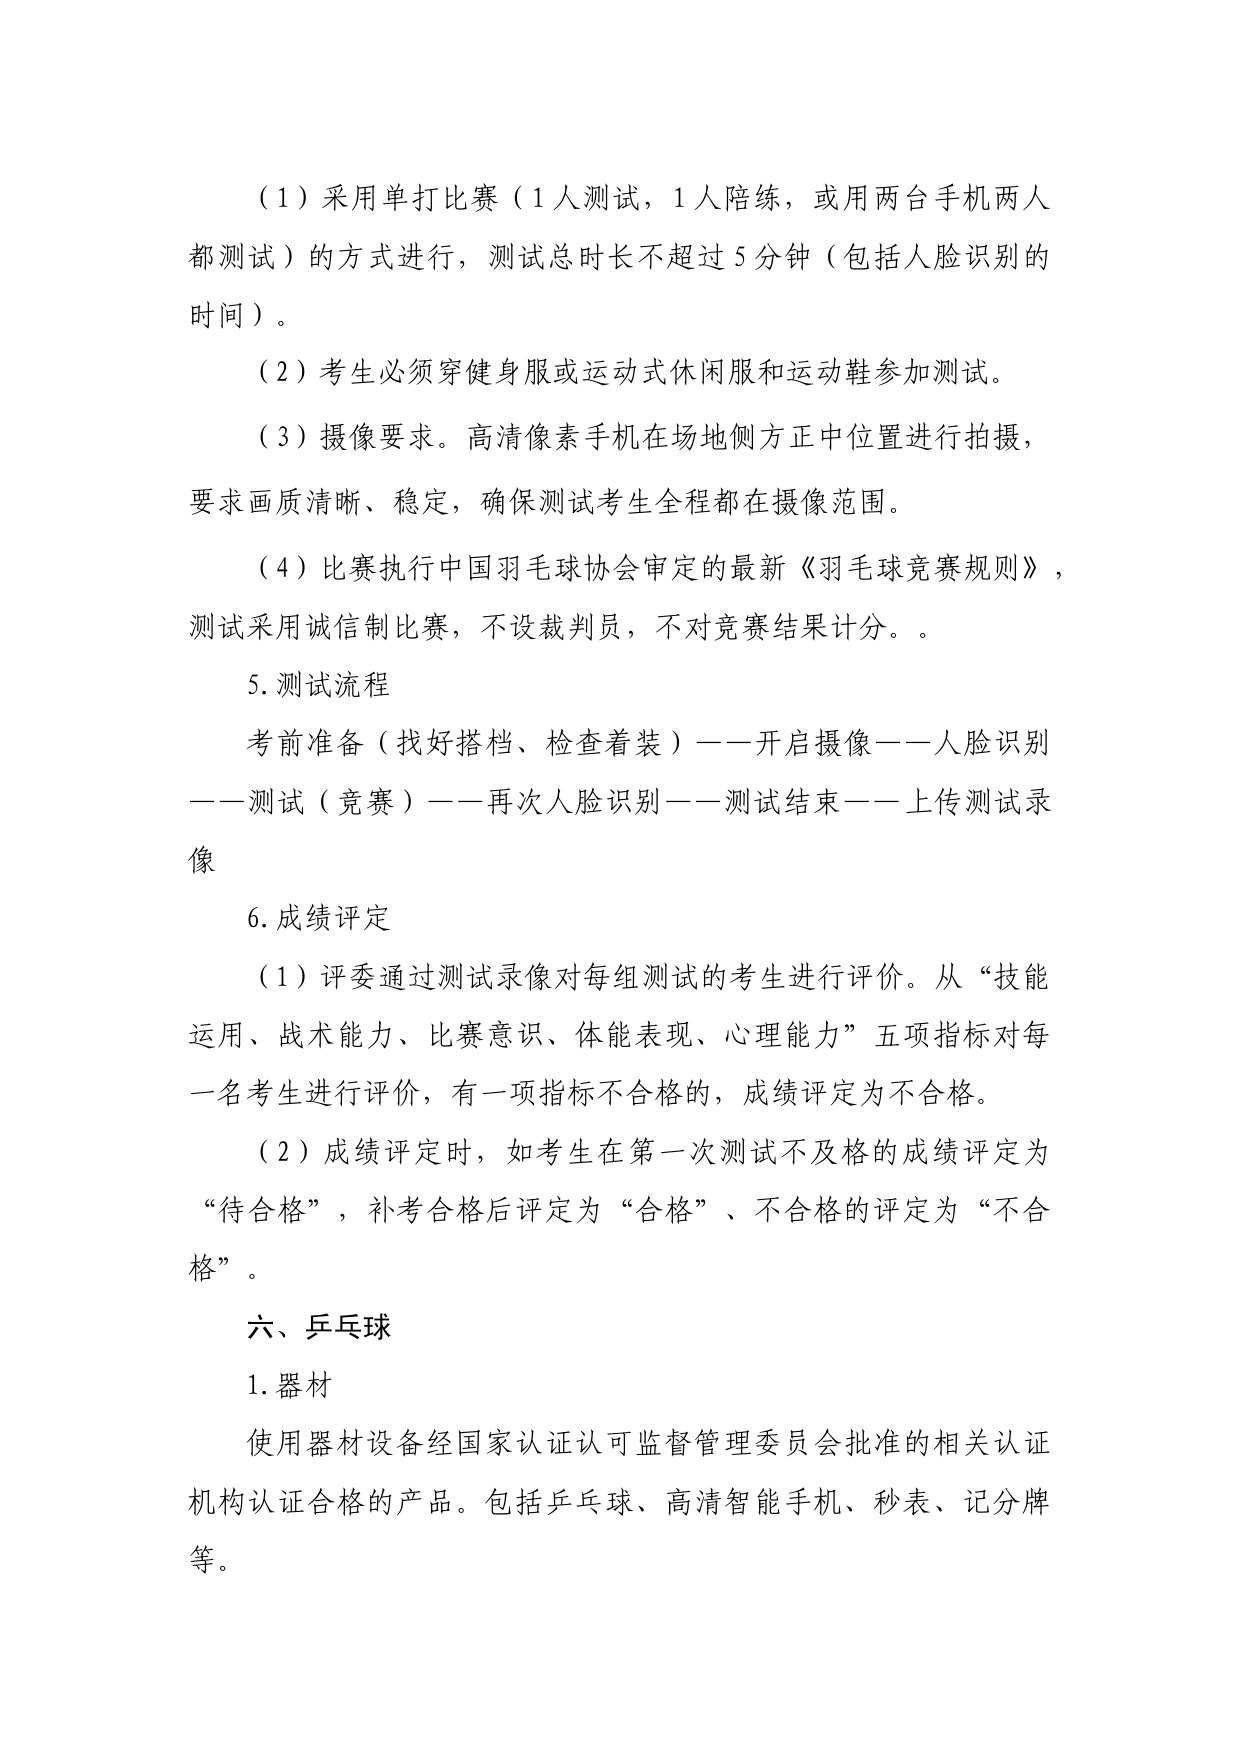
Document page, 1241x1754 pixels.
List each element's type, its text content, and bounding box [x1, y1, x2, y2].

text 6.成绩评定 [187, 882, 1053, 940]
text 六、乒乓球 [187, 1290, 1053, 1349]
text （4）比赛执行中国羽毛球协会审定的最新《羽毛球竞赛规则》，测试采用诚信制比赛，不设裁判员，不对竞赛结果计分。。 [187, 532, 1053, 649]
text （2）考生必须穿健身服或运动式休闲服和运动鞋参加测试。 [187, 337, 1053, 402]
text （1）评委通过测试录像对每组测试的考生进行评价。从“技能运用、战术能力、比赛意识、体能表现、心理能力”五项指标对每一名考生进行评价，有一项指标不合格的，成绩评定为不合格。 [187, 940, 1053, 1115]
text 考前准备（找好搭档、检查着装）——开启摄像——人脸识别——测试（竞赛）——再次人脸识别——测试结束——上传测试录像 [187, 707, 1053, 882]
text （3）摄像要求。高清像素手机在场地侧方正中位置进行拍摄，要求画质清晰、稳定，确保测试考生全程都在摄像范围。 [187, 402, 1053, 532]
text 1.器材 [187, 1349, 1053, 1407]
text （2）成绩评定时，如考生在第一次测试不及格的成绩评定为“待合格”，补考合格后评定为“合格”、不合格的评定为“不合格”。 [187, 1115, 1053, 1290]
text 5.测试流程 [187, 649, 1053, 707]
text （1）采用单打比赛（1人测试，1人陪练，或用两台手机两人都测试）的方式进行，测试总时长不超过5分钟（包括人脸识别的时间）。 [187, 162, 1053, 337]
text 使用器材设备经国家认证认可监督管理委员会批准的相关认证机构认证合格的产品。包括乒乓球、高清智能手机、秒表、记分牌等。 [187, 1407, 1053, 1582]
